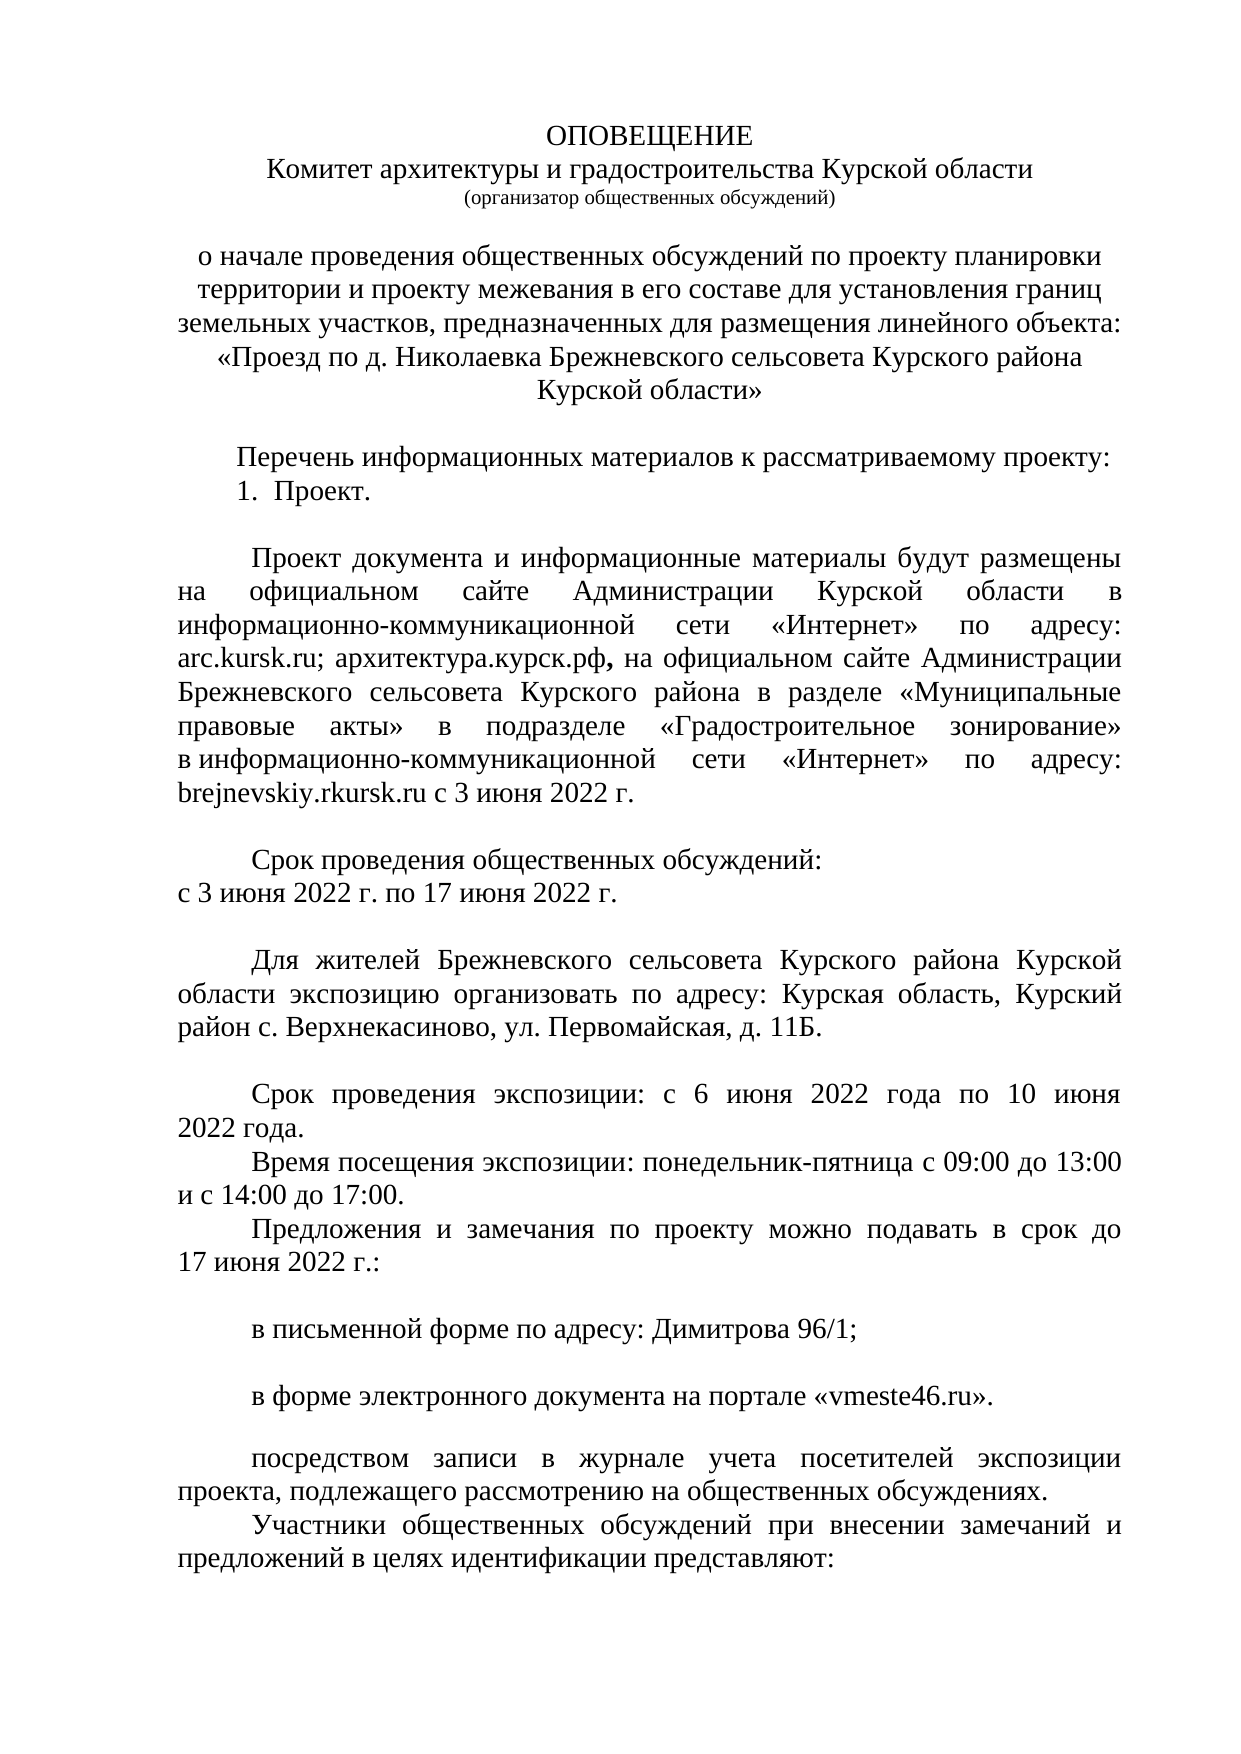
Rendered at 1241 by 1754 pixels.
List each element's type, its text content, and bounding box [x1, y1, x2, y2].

text Время посещения экспозиции: понедельник-пятница с 09:00 до 13:00 и с 14:00 до 17:00. [177, 1144, 1122, 1211]
text ОПОВЕЩЕНИЕ [177, 118, 1122, 152]
text Срок проведения общественных обсуждений: [177, 842, 1122, 875]
text Предложения и замечания по проекту можно подавать в срок до 17 июня 2022 г.: [177, 1211, 1122, 1278]
text Участники общественных обсуждений при внесении замечаний и предложений в целях идентификации представляют: [177, 1507, 1122, 1574]
list Проект. [236, 473, 1122, 506]
text Для жителей Брежневского сельсовета Курского района Курской области экспозицию организовать по адресу: Курская область, Курский район с. Верхнекасиново, ул. Первомайская, д. 11Б. [177, 942, 1122, 1043]
text Комитет архитектуры и градостроительства Курской области [177, 152, 1122, 185]
text с 3 июня 2022 г. по 17 июня 2022 г. [177, 875, 1122, 909]
text в письменной форме по адресу: Димитрова 96/1; [177, 1311, 1122, 1345]
text Срок проведения экспозиции: с 6 июня 2022 года по 10 июня 2022 года. [177, 1077, 1122, 1144]
text (организатор общественных обсуждений) [177, 185, 1122, 209]
text в форме электронного документа на портале «vmeste46.ru». [177, 1378, 1122, 1412]
text Перечень информационных материалов к рассматриваемому проекту: [177, 439, 1122, 473]
text Проект документа и информационные материалы будут размещены на официальном сайте Администрации Курской области в информационно-коммуникационной сети «Интернет» по адресу: arc.kursk.ru; архитектура.курск.рф, на официальном сайте Администрации Брежневского сельсовета Курского района в разделе «Муниципальные правовые акты» в подразделе «Градостроительное зонирование» в информационно-коммуникационной сети «Интернет» по адресу: brejnevskiy.rkursk.ru с 3 июня 2022 г. [177, 540, 1122, 808]
text о начале проведения общественных обсуждений по проекту планировки территории и проекту межевания в его составе для установления границ земельных участков, предназначенных для размещения линейного объекта: «Проезд по д. Николаевка Брежневского сельсовета Курского района Курской области» [177, 238, 1122, 406]
text посредством записи в журнале учета посетителей экспозиции проекта, подлежащего рассмотрению на общественных обсуждениях. [177, 1440, 1122, 1507]
